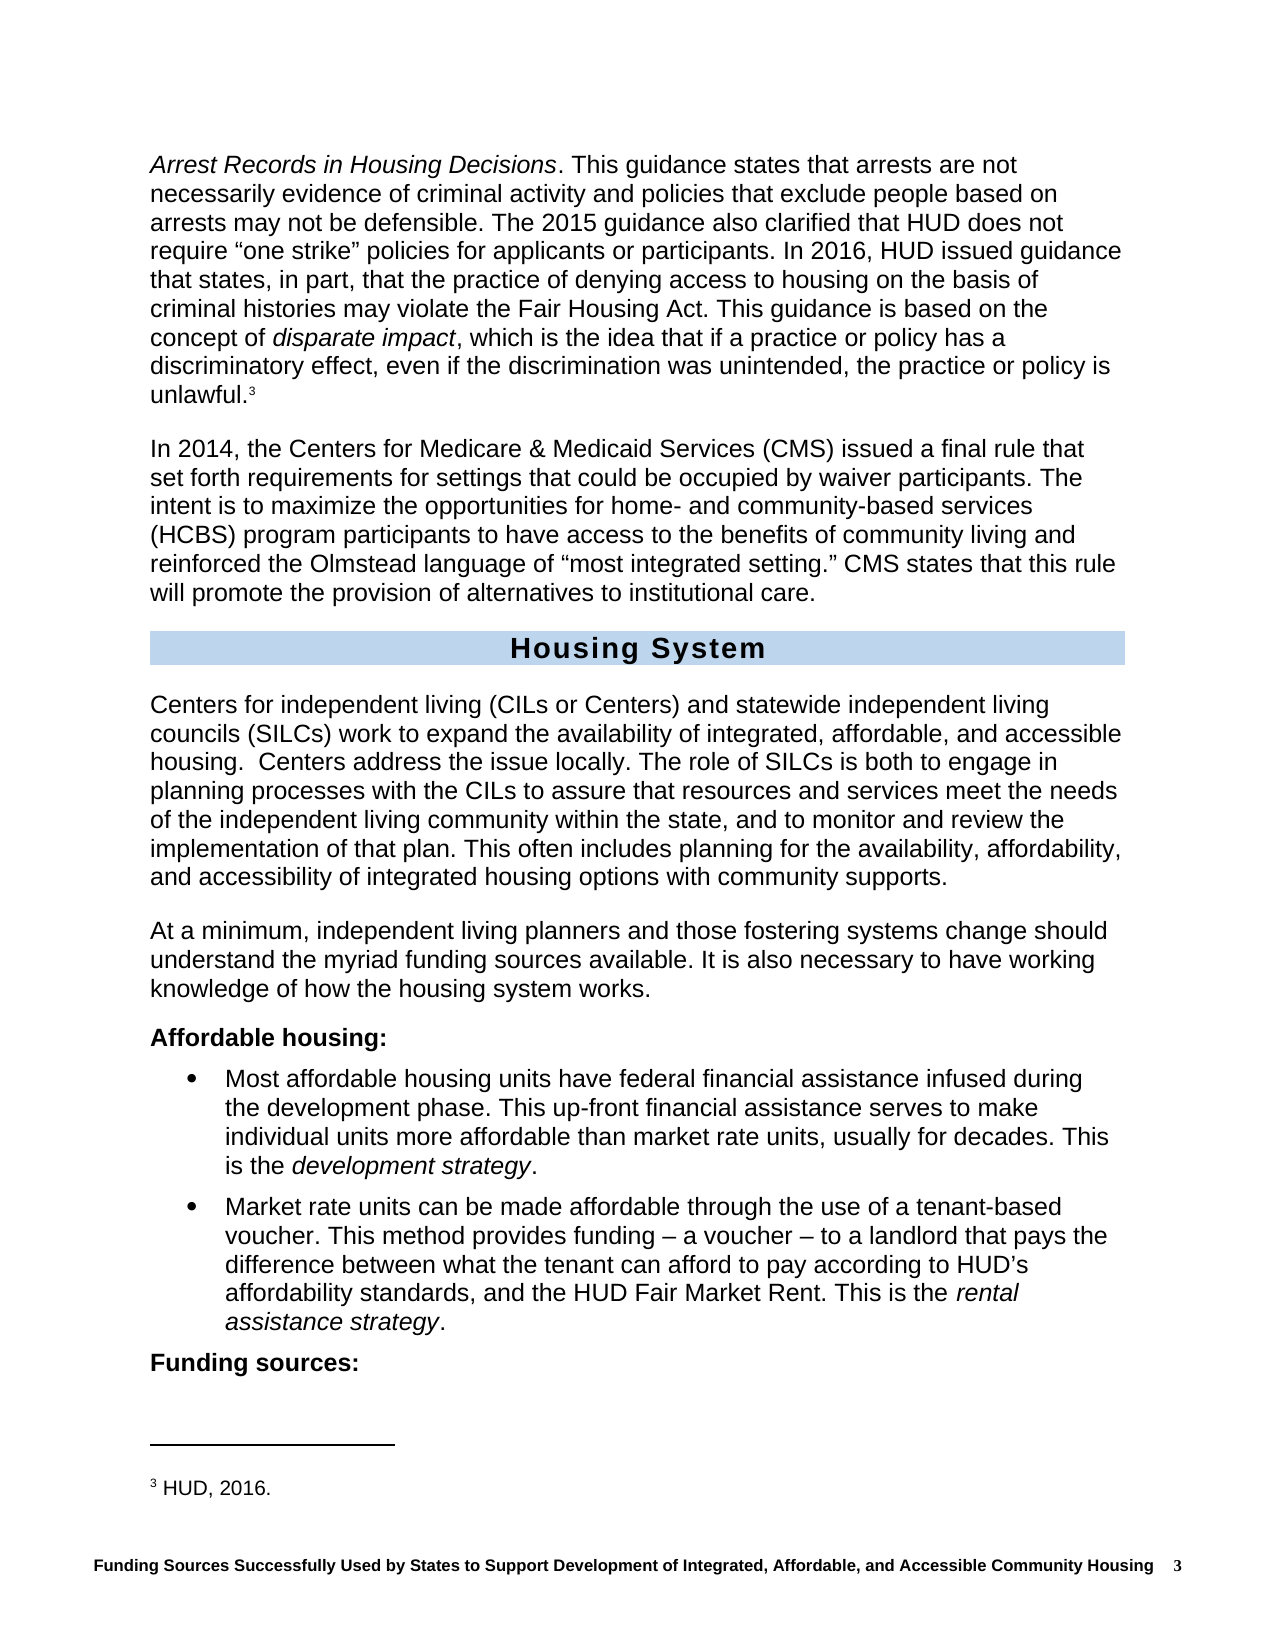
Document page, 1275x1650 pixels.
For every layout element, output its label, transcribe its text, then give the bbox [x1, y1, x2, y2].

text At a minimum, independent living planners and those fostering systems change should understand the myriad funding sources available. It is also necessary to have working knowledge of how the housing system works. [150, 916, 1125, 1002]
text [150, 150, 1125, 409]
text In 2014, the Centers for Medicare & Medicaid Services (CMS) issued a final rule that set forth requirements for settings that could be occupied by waiver participants. The intent is to maximize the opportunities for home- and community-based services (HCBS) program participants to have access to the benefits of community living and reinforced the Olmstead language of “most integrated setting.” CMS states that this rule will promote the provision of alternatives to institutional care. [150, 434, 1125, 606]
list Most affordable housing units have federal financial assistance infused during the development phase. This up-front financial assistance serves to make individual units more affordable than market rate units, usually for decades. This is the development strategy. [187, 1064, 1125, 1179]
subtitle Affordable housing: [150, 1023, 1125, 1052]
list Market rate units can be made affordable through the use of a tenant-based voucher. This method provides funding – a voucher – to a landlord that pays the difference between what the tenant can afford to pay according to HUD’s affordability standards, and the HUD Fair Market Rent. This is the rental assistance strategy. [187, 1192, 1125, 1336]
text Centers for independent living (CILs or Centers) and statewide independent living councils (SILCs) work to expand the availability of integrated, affordable, and accessible housing. Centers address the issue locally. The role of SILCs is both to engage in planning processes with the CILs to assure that resources and services meet the needs of the independent living community within the state, and to monitor and review the implementation of that plan. This often includes planning for the availability, affordability, and accessibility of integrated housing options with community s. [150, 690, 1125, 891]
subtitle Housing System [150, 631, 1125, 665]
subtitle Funding sources: [150, 1348, 1125, 1377]
